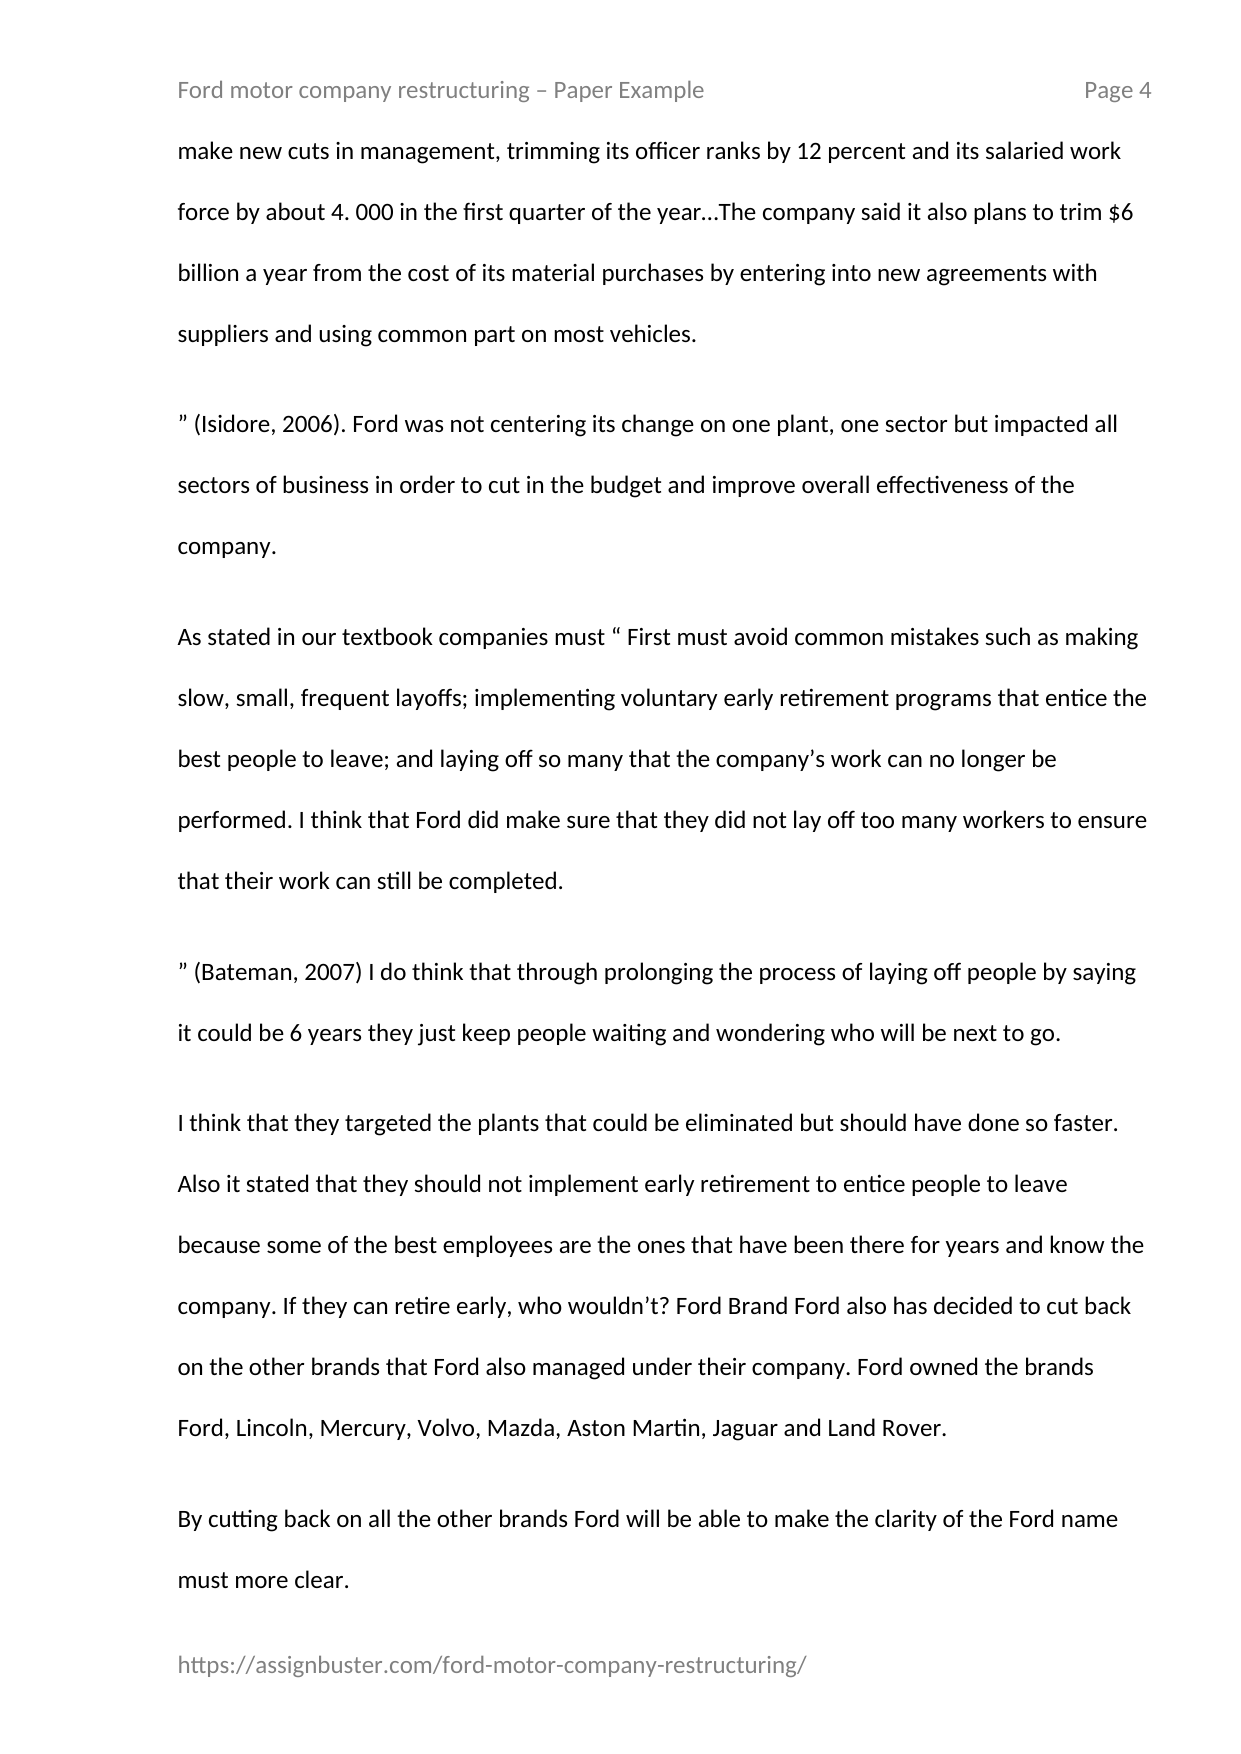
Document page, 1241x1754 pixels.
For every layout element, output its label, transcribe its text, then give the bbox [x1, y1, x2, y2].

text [177, 135, 1152, 348]
text As stated in our textbook companies must “ First must avoid common mistakes such as making slow, small, frequent layoffs; implementing voluntary early retirement programs that entice the best people to leave; and laying off so many that the company’s work can no longer be performed. I think that Ford did make sure that they did not lay off too many workers to ensure that their work can still be completed. [177, 621, 1152, 896]
text ” (Isidore, 2006). Ford was not centering its change on one plant, one sector but impacted all sectors of business in order to cut in the budget and improve overall effectiveness of the company. [177, 408, 1152, 561]
text I think that they targeted the plants that could be eliminated but should have done so faster. Also it stated that they should not implement early retirement to entice people to leave because some of the best employees are the ones that have been there for years and know the company. If they can retire early, who wouldn’t? Ford Brand Ford also has decided to cut back on the other brands that Ford also managed under their company. Ford owned the brands Ford, Lincoln, Mercury, Volvo, Mazda, Aston Martin, Jaguar and Land Rover. [177, 1107, 1152, 1443]
text By cutting back on all the other brands Ford will be able to make the clarity of the Ford name must more clear. [177, 1503, 1152, 1594]
text ” (Bateman, 2007) I do think that through prolonging the process of laying off people by saying it could be 6 years they just keep people waiting and wondering who will be next to go. [177, 956, 1152, 1047]
